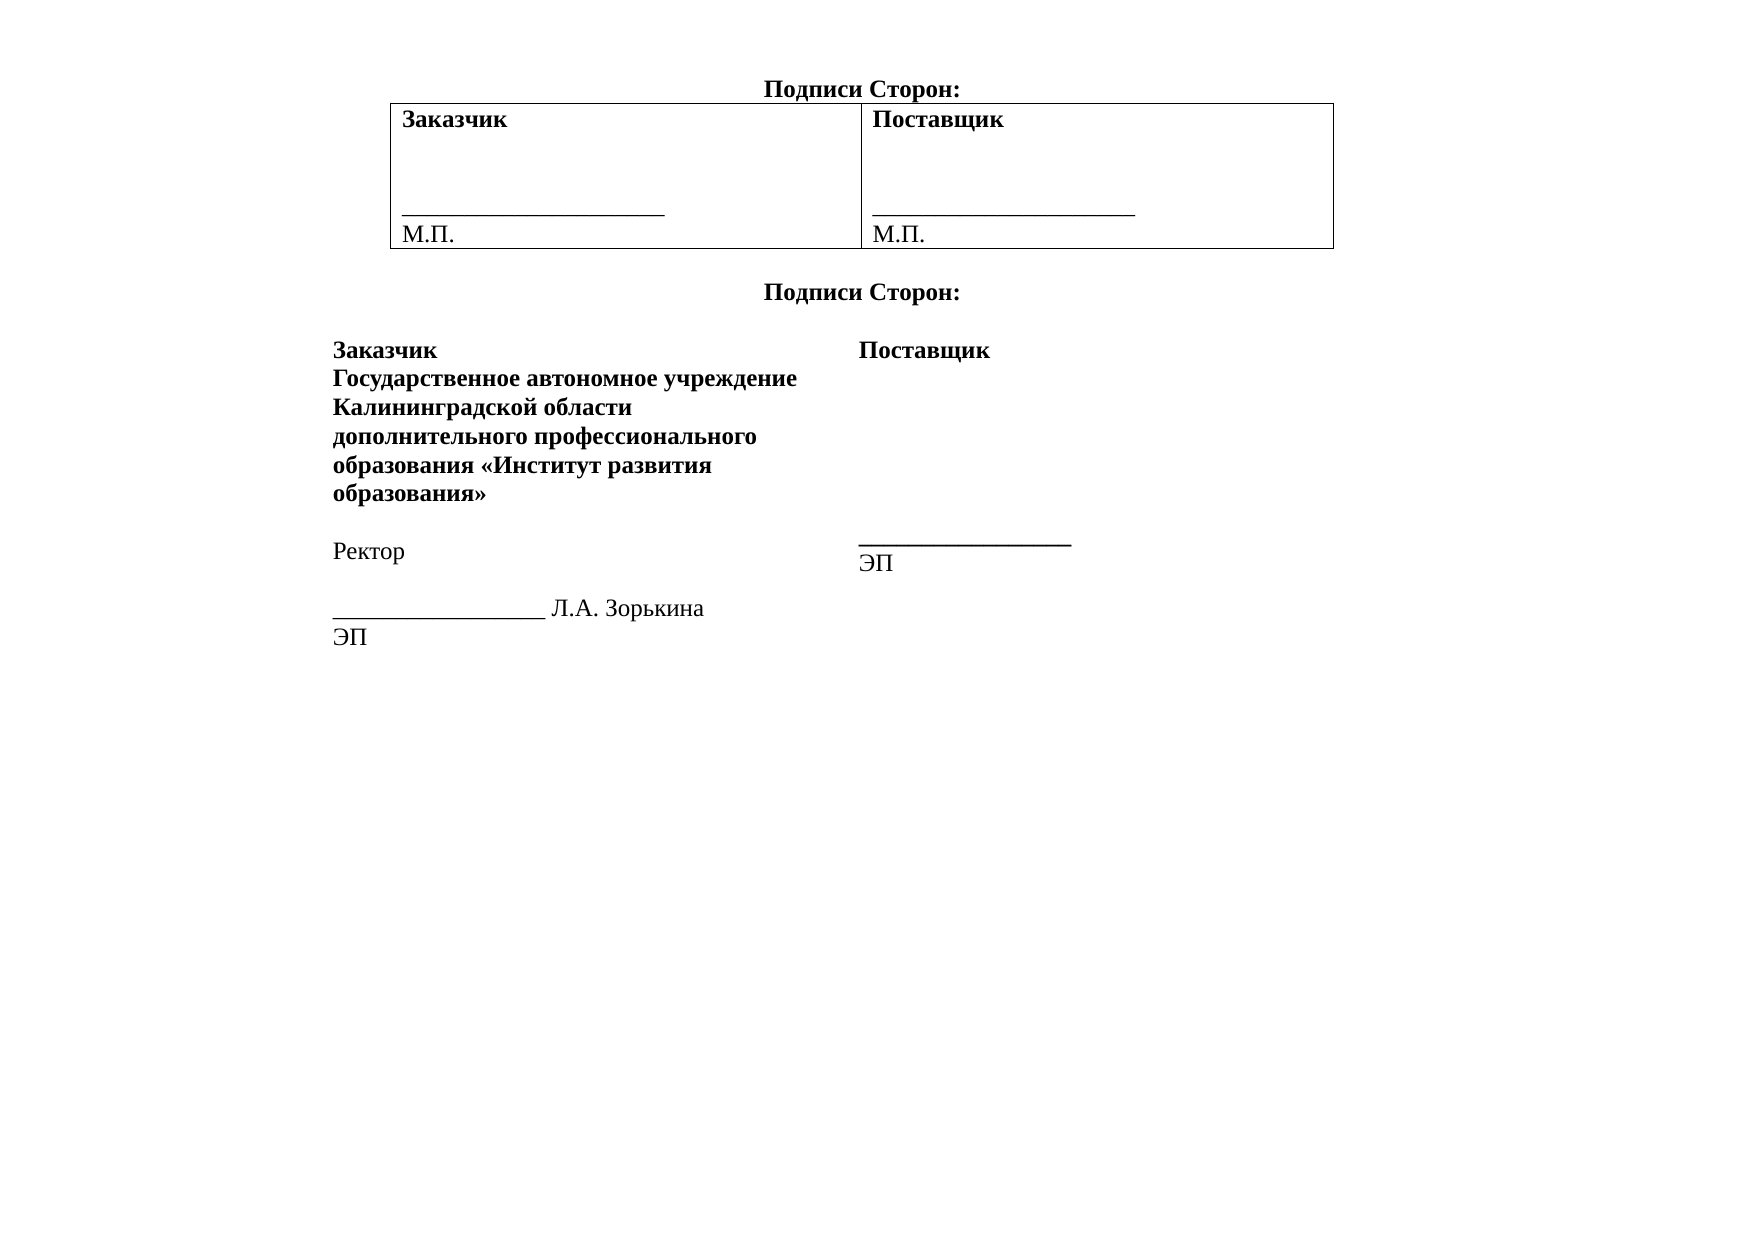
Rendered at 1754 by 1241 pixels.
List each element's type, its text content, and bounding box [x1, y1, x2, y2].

text Подписи Сторон: [59, 74, 1665, 103]
table_header Поставщик _____________________ М.П. [862, 104, 1333, 247]
table_header Заказчик _____________________ М.П. [391, 104, 861, 247]
table_header Поставщик _________________ ЭП [848, 335, 1403, 651]
text Подписи Сторон: [59, 277, 1665, 306]
table_header Заказчик Государственное автономное учреждение Калининградской области дополнительного профессионального образования «Институт развития образования» Ректор _________________ Л.А. Зорькина ЭП [321, 335, 847, 651]
